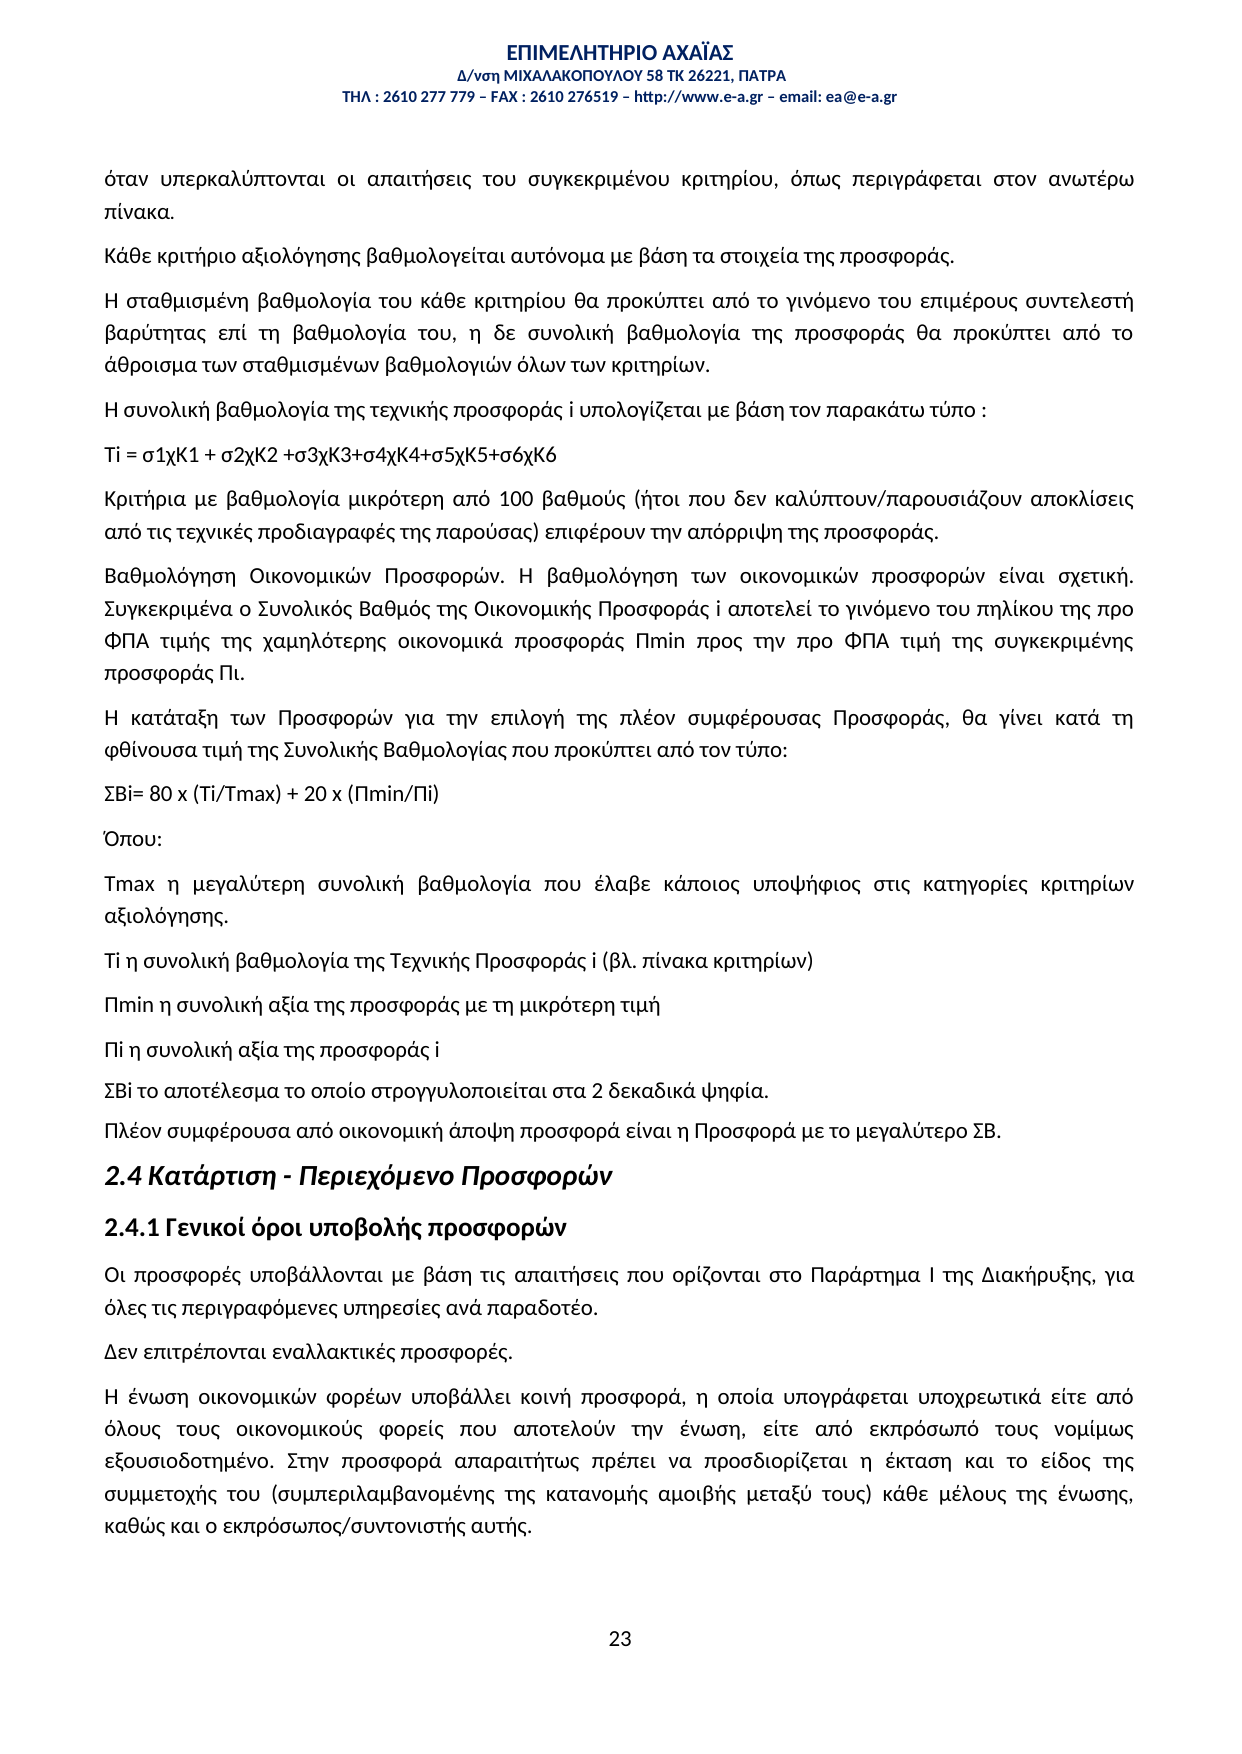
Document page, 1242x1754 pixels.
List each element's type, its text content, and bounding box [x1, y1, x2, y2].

text ΣΒi το αποτέλεσμα το οποίο στρογγυλοποιείται στα 2 δεκαδικά ψηφία. [104, 1076, 1135, 1104]
text Όπου: [104, 824, 1135, 852]
text Δεν επιτρέπονται εναλλακτικές προσφορές. [104, 1337, 1135, 1366]
text Η συνολική βαθμολογία της τεχνικής προσφοράς i υπολογίζεται με βάση τον παρακάτω τύπο : [104, 395, 1135, 423]
text Οι προσφορές υποβάλλονται με βάση τις απαιτήσεις που ορίζονται στο Παράρτημα I της Διακήρυξης, για όλες τις περιγραφόμενες υπηρεσίες ανά παραδοτέο. [104, 1261, 1135, 1321]
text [104, 164, 1135, 225]
text Η κατάταξη των Προσφορών για την επιλογή της πλέον συμφέρουσας Προσφοράς, θα γίνει κατά τη φθίνουσα τιμή της Συνολικής Βαθμολογίας που προκύπτει από τον τύπο: [104, 703, 1135, 763]
text Πmin η συνολική αξία της προσφοράς με τη μικρότερη τιμή [104, 991, 1135, 1018]
text Πλέον συμφέρουσα από οικονομική άποψη προσφορά είναι η Προσφορά με το μεγαλύτερο ΣΒ. [104, 1116, 1135, 1144]
subtitle 2.4.1 Γενικοί όροι υποβολής προσφορών [104, 1210, 1135, 1243]
text Πi η συνολική αξία της προσφοράς i [104, 1035, 1135, 1063]
subtitle 2.4 Κατάρτιση - Περιεχόμενο Προσφορών [104, 1157, 1135, 1192]
text Βαθμολόγηση Οικονομικών Προσφορών. Η βαθμολόγηση των οικονομικών προσφορών είναι σχετική. Συγκεκριμένα ο Συνολικός Βαθμός της Οικονομικής Προσφοράς i αποτελεί το γινόμενο του πηλίκου της προ ΦΠΑ τιμής της χαμηλότερης οικονομικά προσφοράς Πmin προς την προ ΦΠΑ τιμή της συγκεκριμένης προσφοράς Πι. [104, 561, 1135, 686]
text ΣΒi= 80 x (Ti/Tmax) + 20 x (Πmin/Πi) [104, 779, 1135, 808]
text Τi = σ1χΚ1 + σ2χΚ2 +σ3χΚ3+σ4χΚ4+σ5χΚ5+σ6χΚ6 [104, 440, 1135, 468]
text Η ένωση οικονομικών φορέων υποβάλλει κοινή προσφορά, η οποία υπογράφεται υποχρεωτικά είτε από όλους τους οικονομικούς φορείς που αποτελούν την ένωση, είτε από εκπρόσωπό τους νομίμως εξουσιοδοτημένο. Στην προσφορά απαραιτήτως πρέπει να προσδιορίζεται η έκταση και το είδος της συμμετοχής του (συμπεριλαμβανομένης της κατανομής αμοιβής μεταξύ τους) κάθε μέλους της ένωσης, καθώς και ο εκπρόσωπος/συντονιστής αυτής. [104, 1382, 1135, 1539]
text Ti η συνολική βαθμολογία της Τεχνικής Προσφοράς i (βλ. πίνακα κριτηρίων) [104, 946, 1135, 974]
text Η σταθμισμένη βαθμολογία του κάθε κριτηρίου θα προκύπτει από το γινόμενο του επιμέρους συντελεστή βαρύτητας επί τη βαθμολογία του, η δε συνολική βαθμολογία της προσφοράς θα προκύπτει από το άθροισμα των σταθμισμένων βαθμολογιών όλων των κριτηρίων. [104, 286, 1135, 378]
text Κάθε κριτήριο αξιολόγησης βαθμολογείται αυτόνομα με βάση τα στοιχεία της προσφοράς. [104, 241, 1135, 269]
text Κριτήρια με βαθμολογία μικρότερη από 100 βαθμούς (ήτοι που δεν καλύπτουν/παρουσιάζουν αποκλίσεις από τις τεχνικές προδιαγραφές της παρούσας) επιφέρουν την απόρριψη της προσφοράς. [104, 484, 1135, 545]
text Tmax η μεγαλύτερη συνολική βαθμολογία που έλαβε κάποιος υποψήφιος στις κατηγορίες κριτηρίων αξιολόγησης. [104, 869, 1135, 929]
